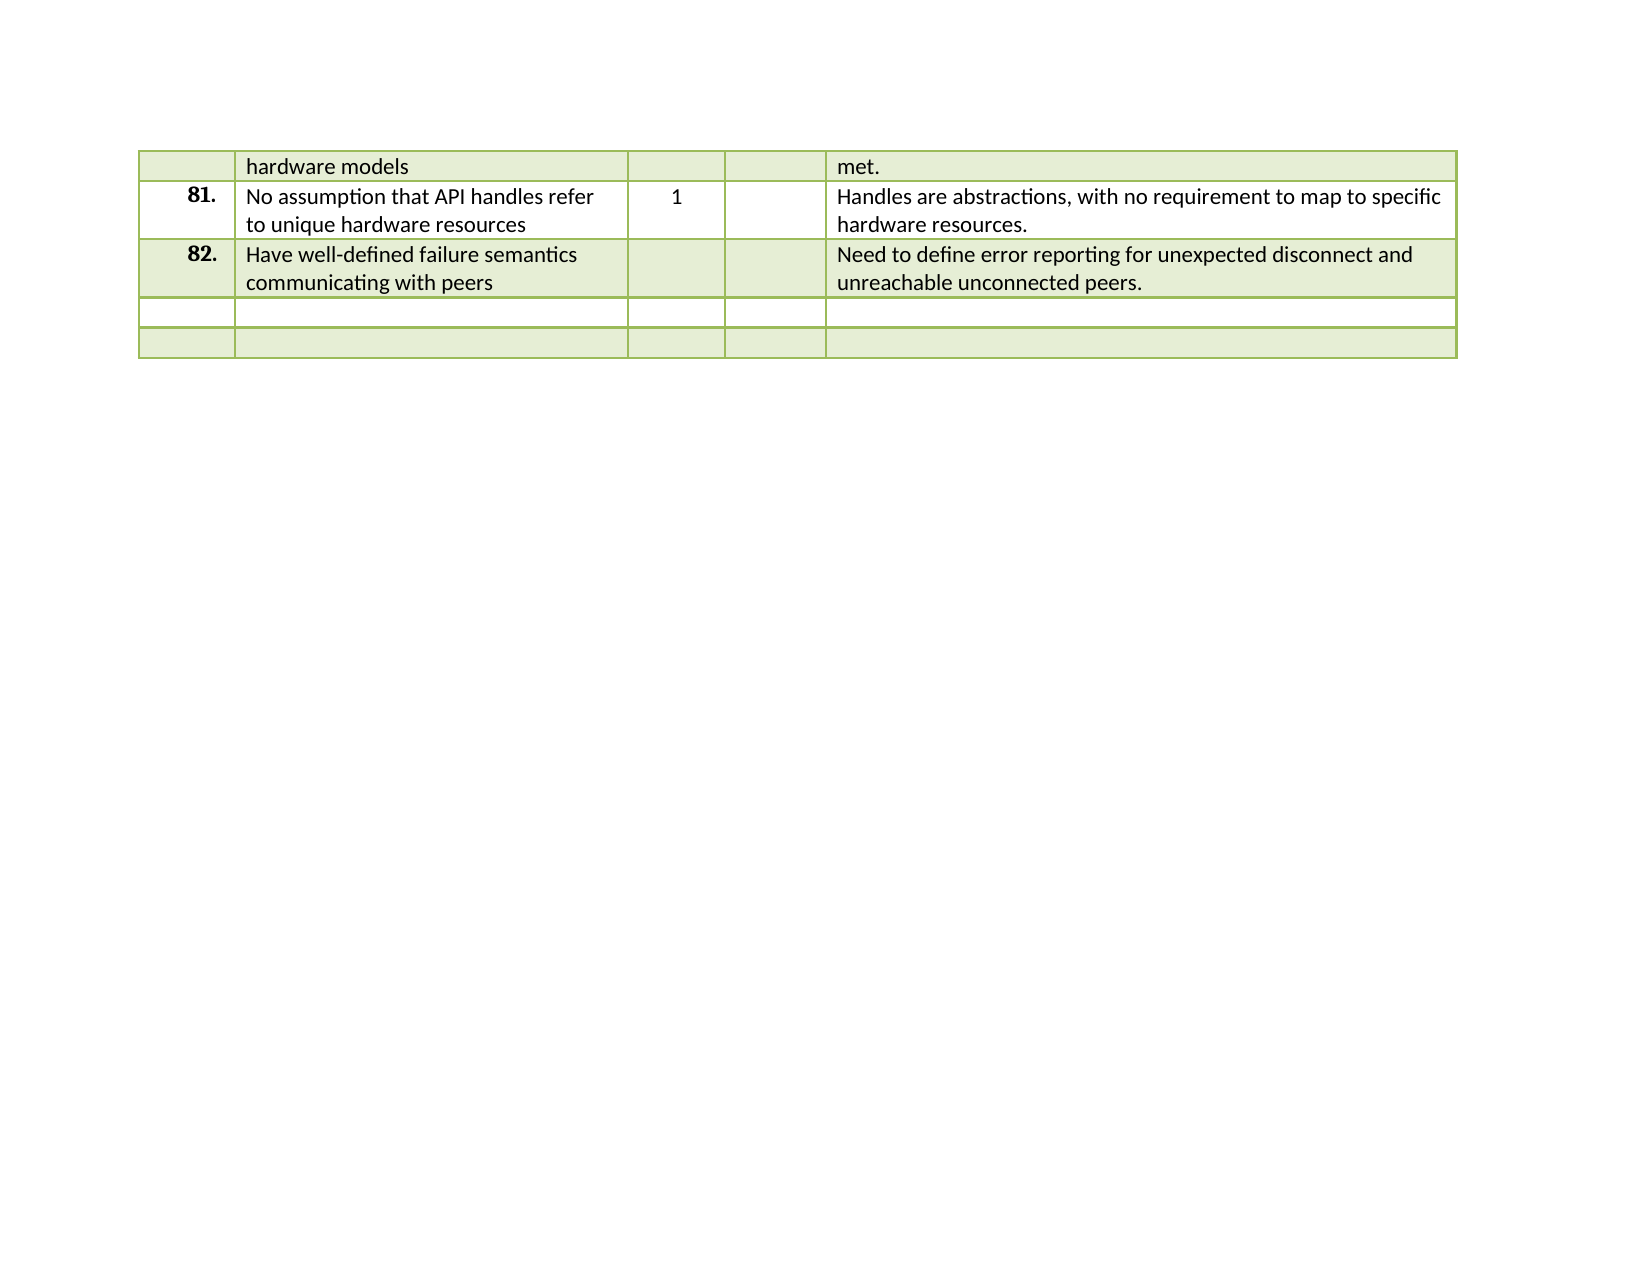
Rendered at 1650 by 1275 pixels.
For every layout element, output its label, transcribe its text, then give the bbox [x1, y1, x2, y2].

table_cell [629, 299, 724, 326]
table_cell Have well-defined failure semantics communicating with peers [236, 240, 627, 296]
table_cell [140, 182, 234, 238]
table_cell [726, 329, 825, 357]
table_cell [236, 299, 627, 326]
table_cell [726, 152, 825, 180]
table_cell [827, 329, 1455, 357]
table_cell [726, 182, 825, 238]
table_cell 1 [629, 152, 724, 180]
table_cell [629, 240, 724, 296]
table_cell [236, 329, 627, 357]
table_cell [236, 152, 627, 180]
table_cell No assumption that API handles refer to unique hardware resources [236, 182, 627, 238]
table_cell [629, 329, 724, 357]
table_cell 1 [629, 182, 724, 238]
table_cell [827, 299, 1455, 326]
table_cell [827, 152, 1455, 180]
table_cell [140, 299, 234, 326]
table_cell Handles are abstractions, with no requirement to map to specific hardware resources. [827, 182, 1455, 238]
table_cell Need to define error reporting for unexpected disconnect and unreachable unconnected peers. [827, 240, 1455, 296]
table_cell [726, 299, 825, 326]
table_cell [726, 240, 825, 296]
table_cell [140, 152, 234, 180]
table_cell [140, 240, 234, 296]
table_cell [140, 329, 234, 357]
